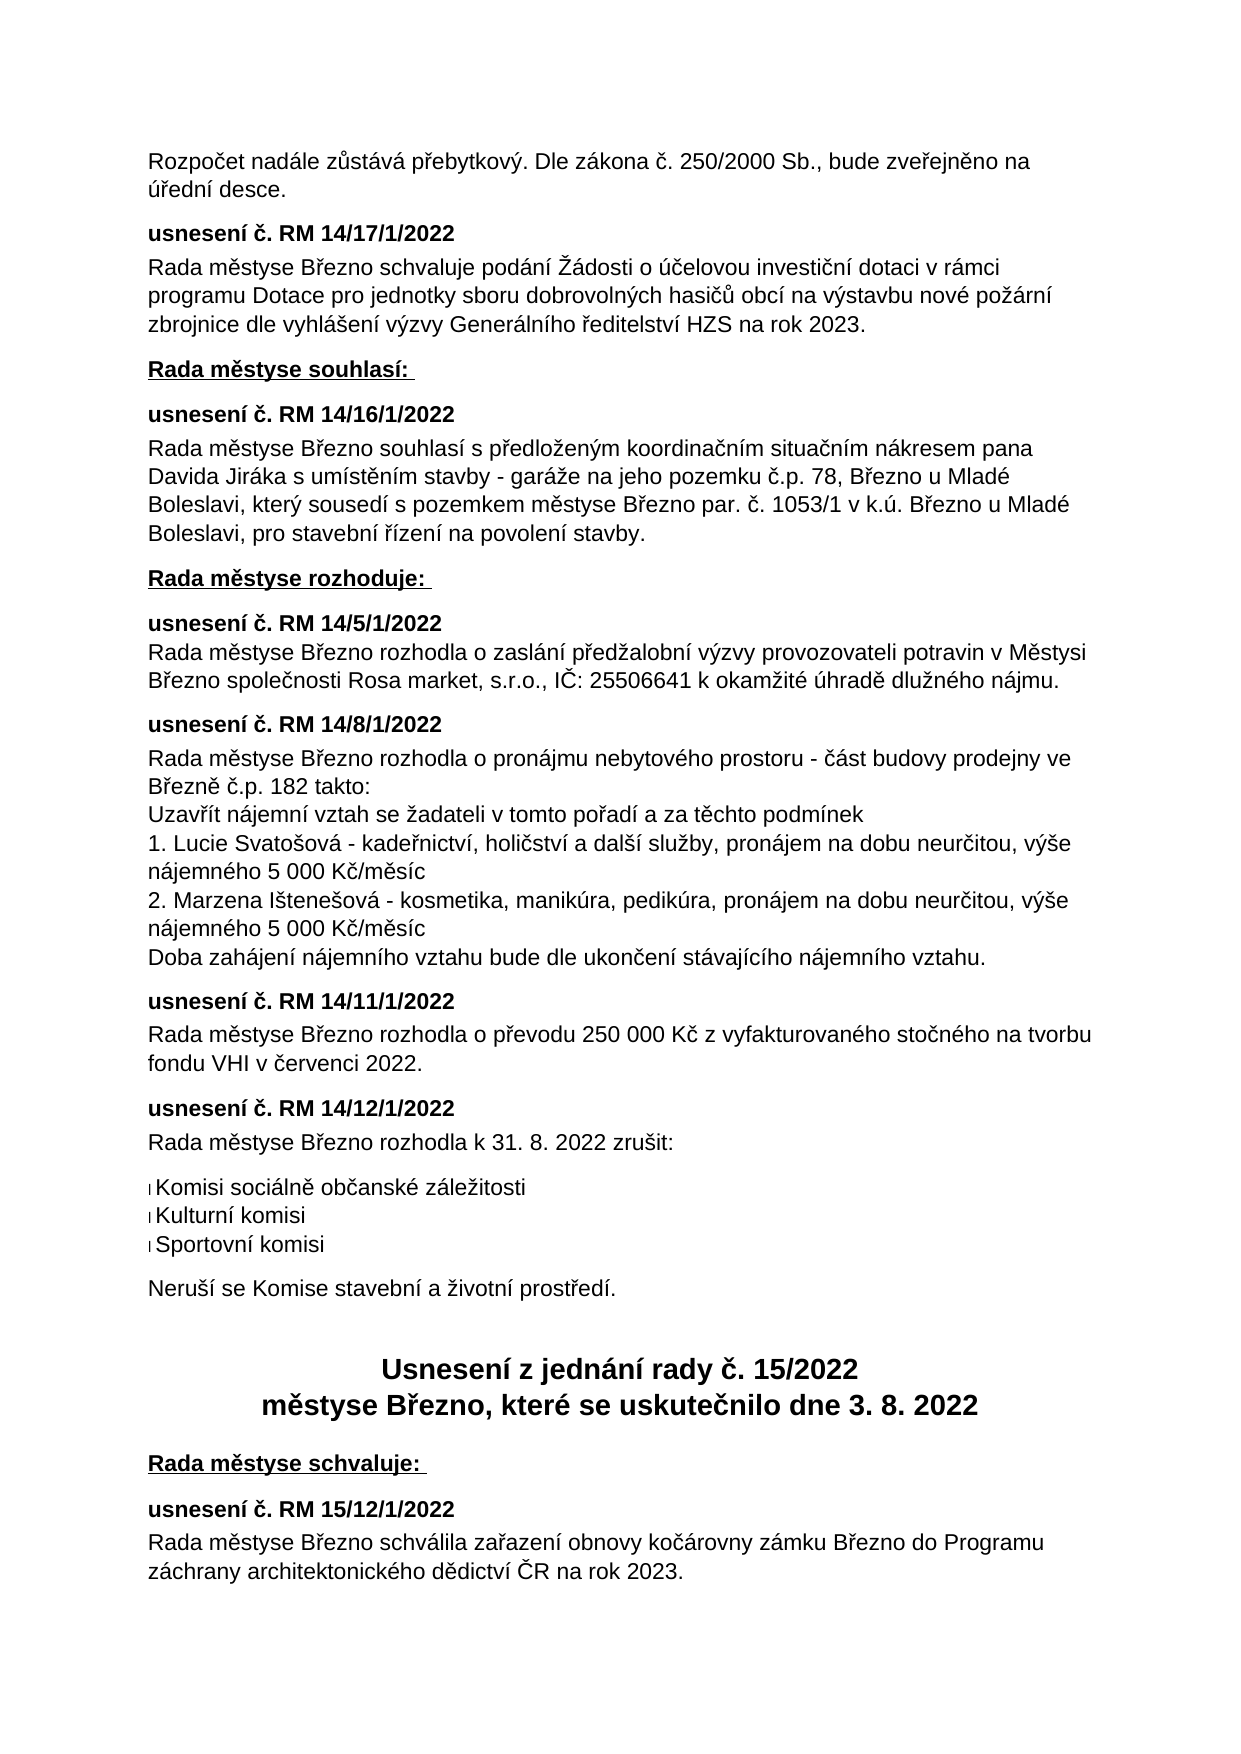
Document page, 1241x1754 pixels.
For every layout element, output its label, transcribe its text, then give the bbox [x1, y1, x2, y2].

text usnesení č. RM 14/5/1/2022 [148, 610, 1093, 636]
text usnesení č. RM 14/12/1/2022 [148, 1095, 1093, 1121]
text 2. Marzena Ištenešová - kosmetika, manikúra, pedikúra, pronájem na dobu neurčitou, výše nájemného 5 000 Kč/měsíc [148, 887, 1093, 942]
text Rada městyse Březno schvaluje podání Žádosti o účelovou investiční dotaci v rámci programu Dotace pro jednotky sboru dobrovolných hasičů obcí na výstavbu nové požární zbrojnice dle vyhlášení výzvy Generálního ředitelství HZS na rok 2023. [148, 254, 1093, 337]
text usnesení č. RM 14/11/1/2022 [148, 988, 1093, 1014]
text Rada městyse rozhoduje: [148, 565, 1093, 591]
text Rada městyse Březno rozhodla o zaslání předžalobní výzvy provozovateli potravin v Městysi Březno společnosti Rosa market, s.r.o., IČ: 25506641 k okamžité úhradě dlužného nájmu. [148, 638, 1093, 693]
text usnesení č. RM 14/16/1/2022 [148, 401, 1093, 427]
text Rada městyse schvaluje: [148, 1450, 1093, 1477]
text Rozpočet nadále zůstává přebytkový. Dle zákona č. 250/2000 Sb., bude zveřejněno na úřední desce. [148, 148, 1093, 202]
text Uzavřít nájemní vztah se žadateli v tomto pořadí a za těchto podmínek [148, 801, 1093, 828]
text l Kulturní komisi [148, 1202, 1093, 1228]
text Rada městyse Březno schválila zařazení obnovy kočárovny zámku Březno do Programu záchrany architektonického dědictví ČR na rok 2023. [148, 1529, 1093, 1584]
text usnesení č. RM 14/17/1/2022 [148, 220, 1093, 246]
text usnesení č. RM 14/8/1/2022 [148, 711, 1093, 737]
text Rada městyse Březno rozhodla o převodu 250 000 Kč z vyfakturovaného stočného na tvorbu fondu VHI v červenci 2022. [148, 1021, 1093, 1076]
text l Sportovní komisi [148, 1231, 1093, 1257]
text usnesení č. RM 15/12/1/2022 [148, 1496, 1093, 1522]
text Rada městyse souhlasí: [148, 356, 1093, 382]
text městyse Březno, které se uskutečnilo dne 3. 8. 2022 [148, 1388, 1093, 1422]
text l Komisi sociálně občanské záležitosti [148, 1174, 1093, 1200]
text Doba zahájení nájemního vztahu bude dle ukončení stávajícího nájemního vztahu. [148, 944, 1093, 970]
text Rada městyse Březno rozhodla o pronájmu nebytového prostoru - část budovy prodejny ve Březně č.p. 182 takto: [148, 744, 1093, 799]
text Neruší se Komise stavební a životní prostředí. [148, 1274, 1093, 1301]
text 1. Lucie Svatošová - kadeřnictví, holičství a další služby, pronájem na dobu neurčitou, výše nájemného 5 000 Kč/měsíc [148, 830, 1093, 885]
text Rada městyse Březno rozhodla k 31. 8. 2022 zrušit: [148, 1128, 1093, 1155]
text Rada městyse Březno souhlasí s předloženým koordinačním situačním nákresem pana Davida Jiráka s umístěním stavby - garáže na jeho pozemku č.p. 78, Březno u Mladé Boleslavi, který sousedí s pozemkem městyse Březno par. č. 1053/1 v k.ú. Březno u Mladé Boleslavi, pro stavební řízení na povolení stavby. [148, 434, 1093, 546]
text Usnesení z jednání rady č. 15/2022 [148, 1352, 1093, 1386]
